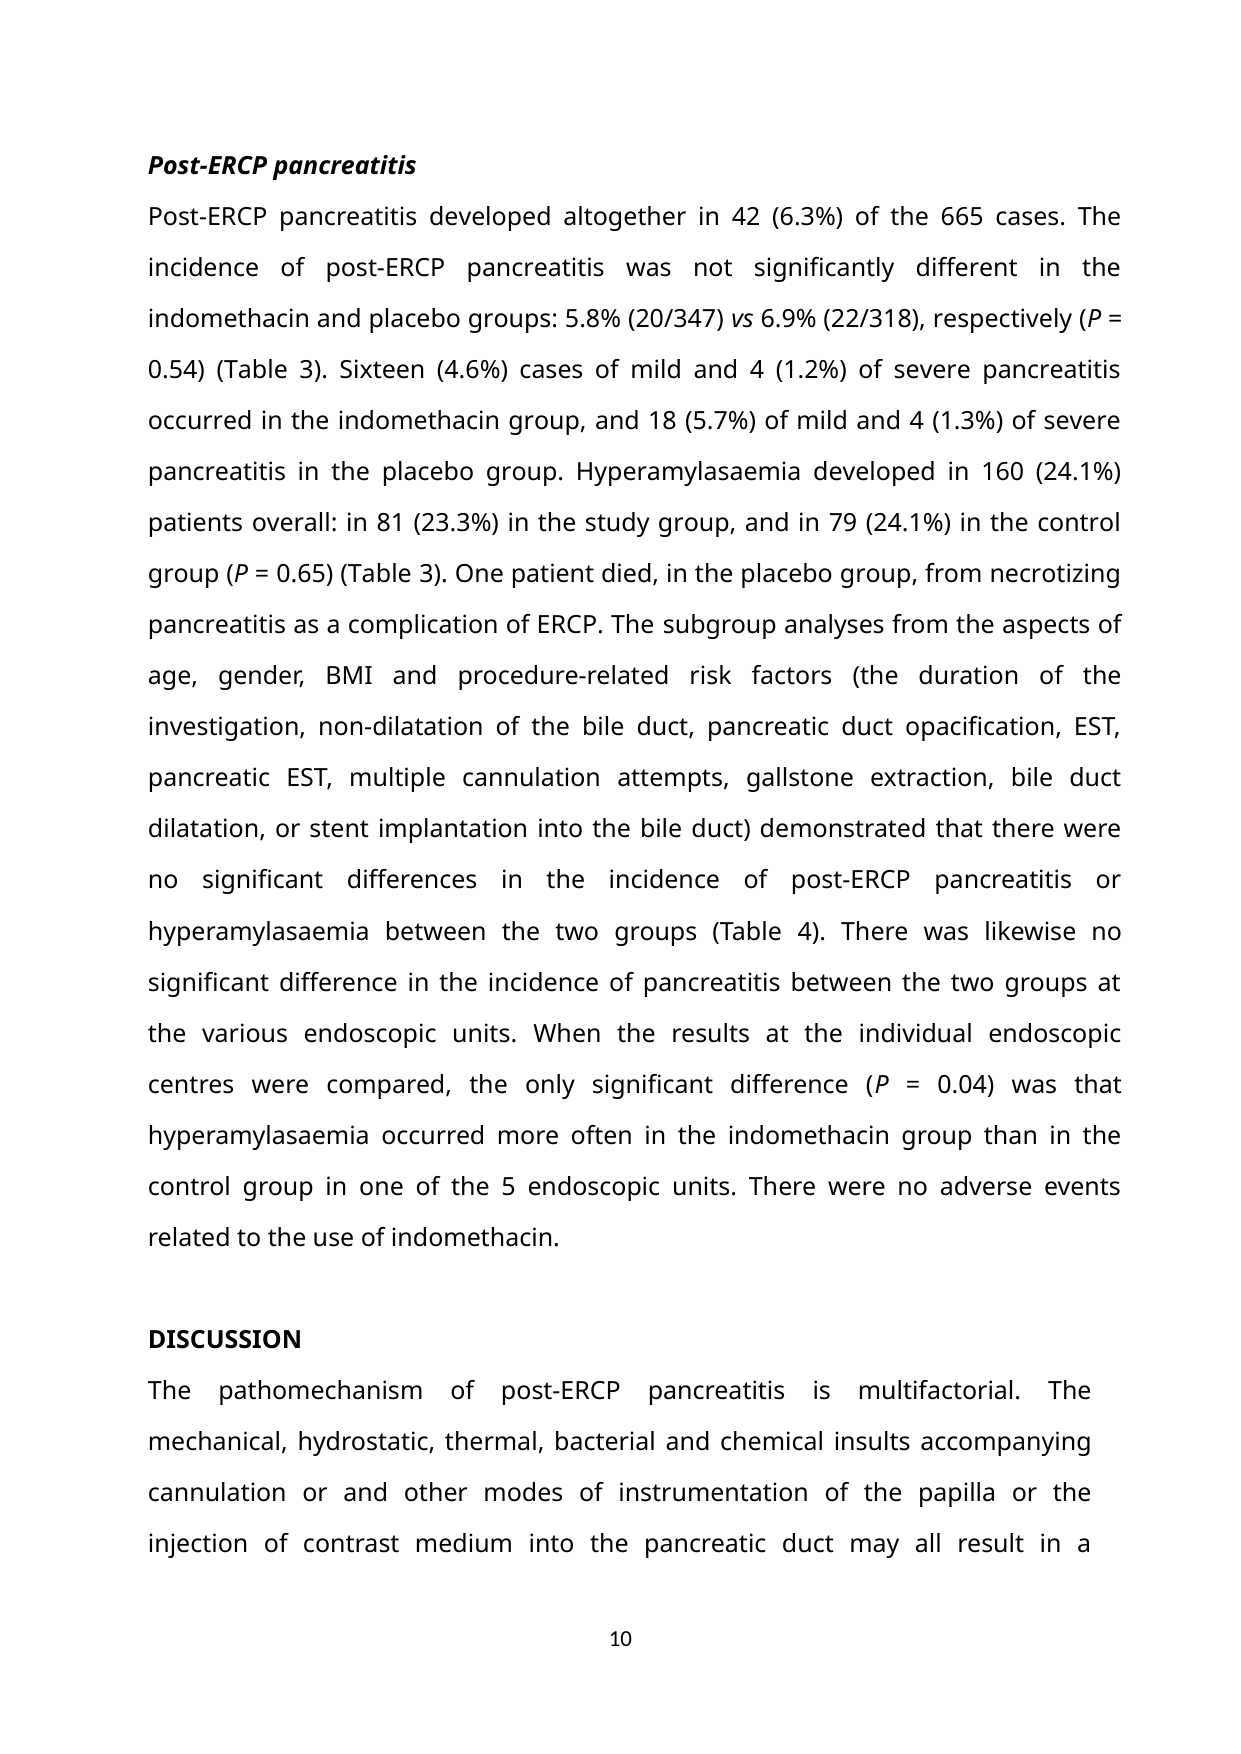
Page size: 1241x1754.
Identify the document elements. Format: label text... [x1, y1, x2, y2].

text Post-ERCP pancreatitis [148, 148, 1122, 182]
text DISCUSSION [148, 1322, 1093, 1356]
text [148, 1373, 1093, 1560]
text Post-ERCP pancreatitis developed altogether in 42 (6.3%) of the 665 cases. The incidence of post-ERCP pancreatitis was not significantly different in the indomethacin and placebo groups: 5.8% (20/347) vs 6.9% (22/318), respectively (P = 0.54) (Table 3). Sixteen (4.6%) cases of mild and 4 (1.2%) of severe pancreatitis occurred in the indomethacin group, and 18 (5.7%) of mild and 4 (1.3%) of severe pancreatitis in the placebo group. Hyperamylasaemia developed in 160 (24.1%) patients overall: in 81 (23.3%) in the study group, and in 79 (24.1%) in the control group (P = 0.65) (Table 3). One patient died, in the placebo group, from necrotizing pancreatitis as a complication of ERCP. The subgroup analyses from the aspects of age, gender, BMI and procedure-related risk factors (the duration of the investigation, non-dilatation of the bile duct, pancreatic duct opacification, EST, pancreatic EST, multiple cannulation attempts, gallstone extraction, bile duct dilatation, or stent implantation into the bile duct) demonstrated that there were no significant differences in the incidence of post-ERCP pancreatitis or hyperamylasaemia between the two groups (Table 4). There was likewise no significant difference in the incidence of pancreatitis between the two groups at the various endoscopic units. When the results at the individual endoscopic centres were compared, the only significant difference (P = 0.04) was that hyperamylasaemia occurred more often in the indomethacin group than in the control group in one of the 5 endoscopic units. There were no adverse events related to the use of indomethacin. [148, 199, 1122, 1253]
